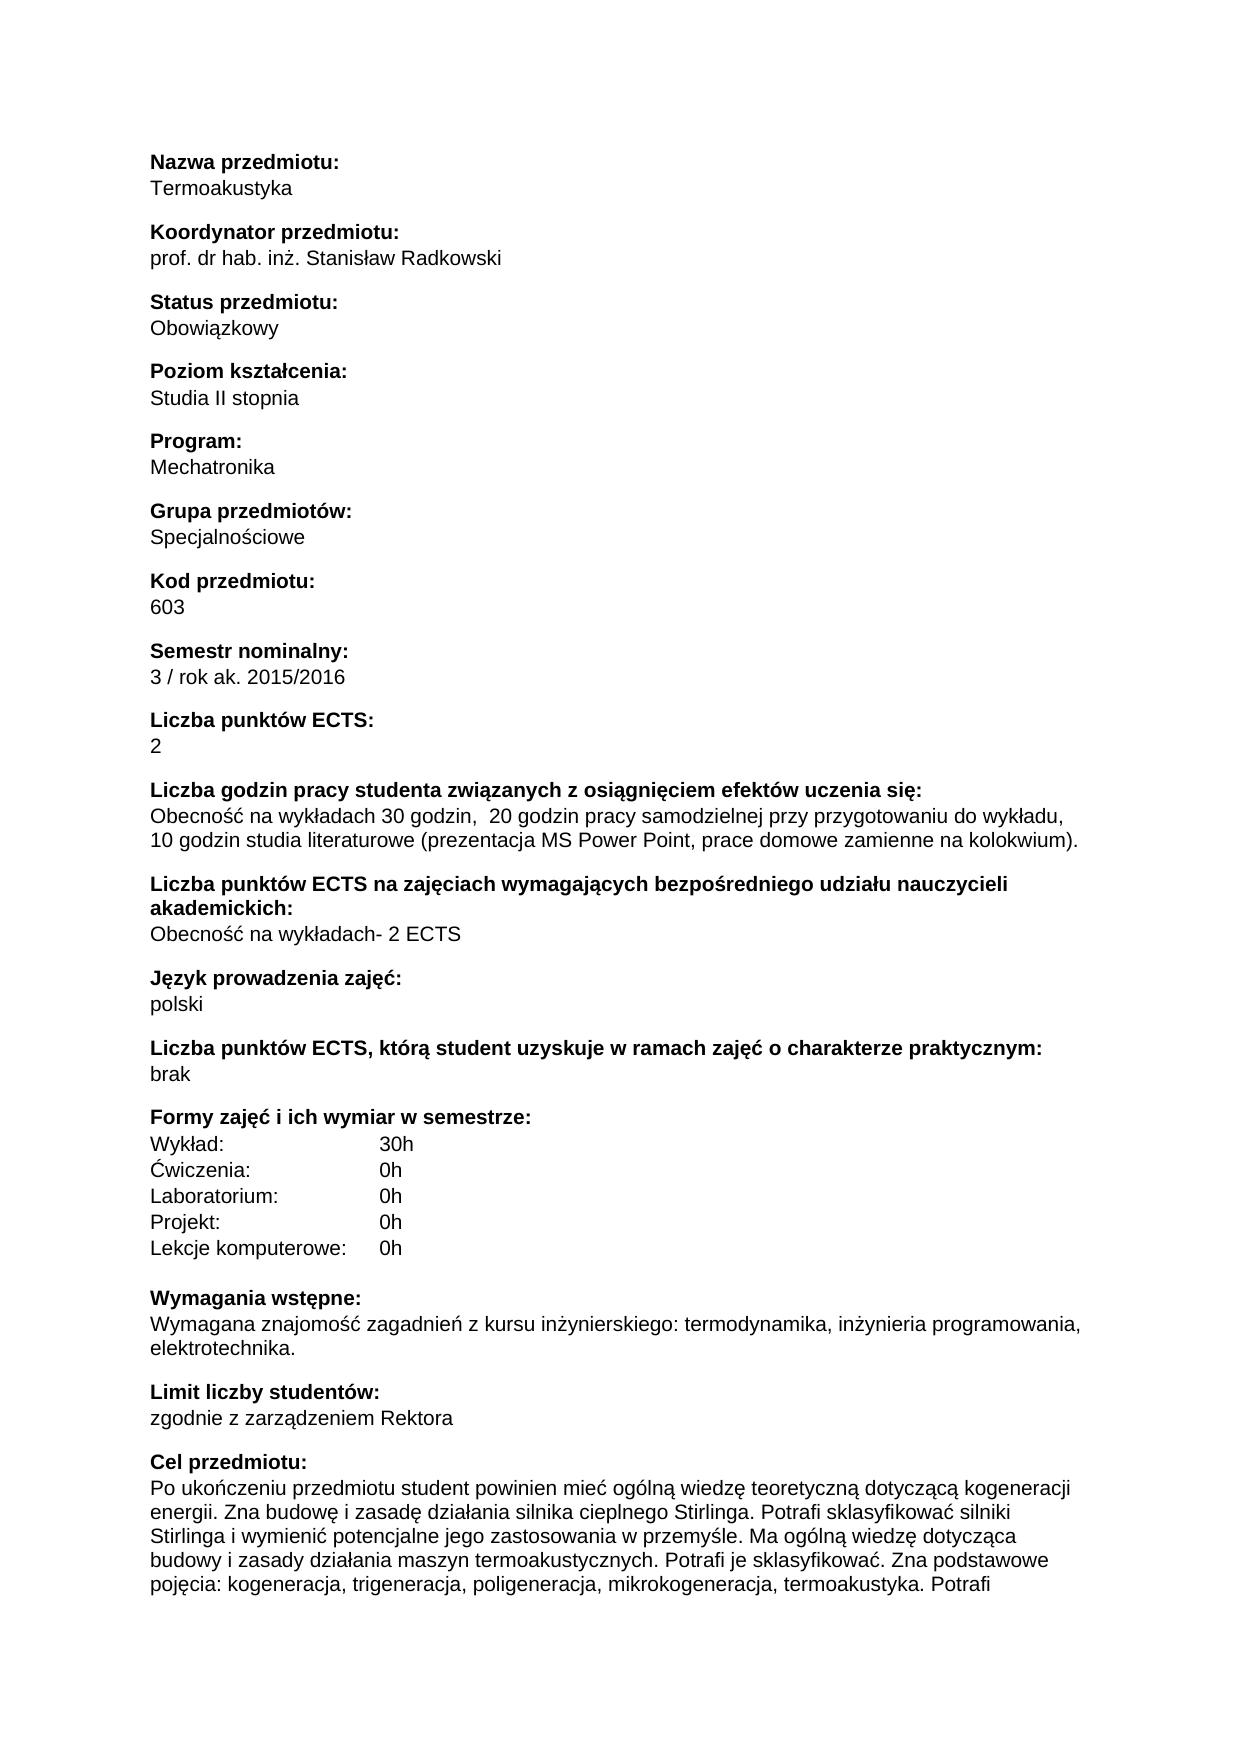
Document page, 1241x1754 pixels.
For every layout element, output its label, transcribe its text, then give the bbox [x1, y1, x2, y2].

text Obecność na wykładach- 2 ECTS [150, 922, 1090, 946]
text Cel przedmiotu: [150, 1449, 1090, 1473]
text Termoakustyka [150, 176, 1090, 200]
table_cell 0h [369, 1234, 597, 1260]
text Semestr nominalny: [150, 638, 1090, 662]
table_cell 0h [369, 1156, 597, 1182]
text Studia II stopnia [150, 385, 1090, 409]
text 603 [150, 595, 1090, 619]
text Koordynator przedmiotu: [150, 220, 1090, 244]
text brak [150, 1061, 1090, 1085]
text Obowiązkowy [150, 316, 1090, 339]
table_header Wykład: [140, 1132, 367, 1156]
table_cell Ćwiczenia: [140, 1158, 367, 1182]
text Specjalnościowe [150, 525, 1090, 549]
text Kod przedmiotu: [150, 569, 1090, 593]
text Liczba punktów ECTS: [150, 708, 1090, 732]
table_cell 0h [369, 1208, 597, 1234]
text 3 / rok ak. 2015/2016 [150, 664, 1090, 688]
text Status przedmiotu: [150, 289, 1090, 313]
text Liczba punktów ECTS na zajęciach wymagających bezpośredniego udziału nauczycieli akademickich: [150, 872, 1090, 920]
text Grupa przedmiotów: [150, 499, 1090, 523]
table_cell Projekt: [140, 1210, 367, 1234]
text Poziom kształcenia: [150, 359, 1090, 383]
table_cell Lekcje komputerowe: [140, 1236, 367, 1260]
text Liczba godzin pracy studenta związanych z osiągnięciem efektów uczenia się: [150, 778, 1090, 802]
text Wymagana znajomość zagadnień z kursu inżynierskiego: termodynamika, inżynieria programowania, elektrotechnika. [150, 1312, 1090, 1360]
text Obecność na wykładach 30 godzin, 20 godzin pracy samodzielnej przy przygotowaniu do wykładu, 10 godzin studia literaturowe (prezentacja MS Power Point, prace domowe zamienne na kolokwium). [150, 804, 1090, 852]
text prof. dr hab. inż. Stanisław Radkowski [150, 246, 1090, 270]
text Limit liczby studentów: [150, 1380, 1090, 1404]
text Nazwa przedmiotu: [150, 150, 1090, 174]
table_cell 0h [369, 1182, 597, 1208]
text zgodnie z zarządzeniem Rektora [150, 1406, 1090, 1430]
table_cell Laboratorium: [140, 1184, 367, 1208]
text Formy zajęć i ich wymiar w semestrze: [150, 1105, 1090, 1129]
text Mechatronika [150, 455, 1090, 479]
text 2 [150, 734, 1090, 758]
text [150, 1476, 1090, 1595]
text Język prowadzenia zajęć: [150, 966, 1090, 989]
text Wymagania wstępne: [150, 1286, 1090, 1310]
text Program: [150, 429, 1090, 453]
text Liczba punktów ECTS, którą student uzyskuje w ramach zajęć o charakterze praktycznym: [150, 1035, 1090, 1059]
table_header 30h [369, 1132, 597, 1156]
text polski [150, 992, 1090, 1016]
